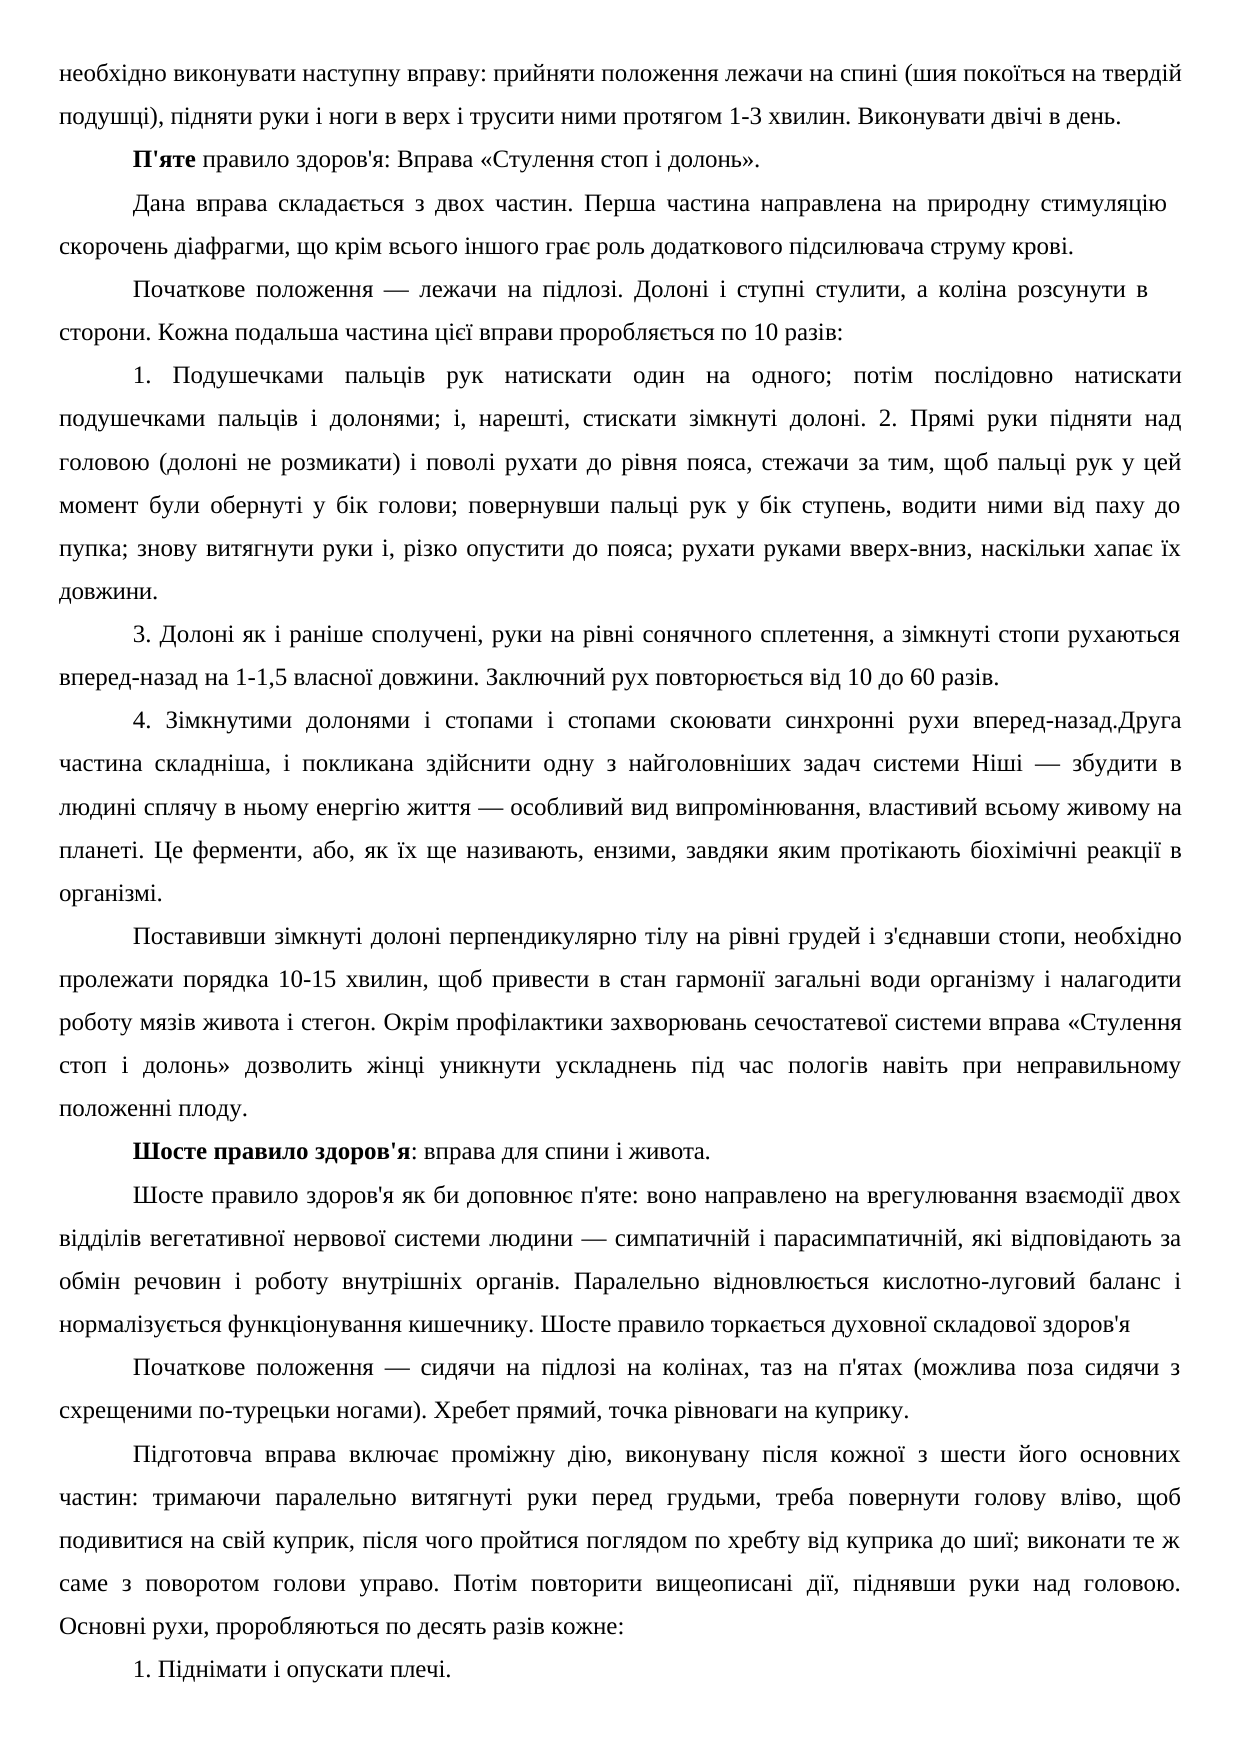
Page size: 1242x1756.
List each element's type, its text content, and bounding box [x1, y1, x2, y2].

text П'яте правило здоров'я: Вправа «Стулення стоп і долонь». [133, 144, 1194, 173]
list Піднімати і опускати плечі. [133, 1654, 1194, 1683]
text необхідно виконувати наступну вправу: прийняти положення лежачи на спині (шия покоїться на твердій подушці), підняти руки і ноги в верх і трусити ними протягом 1-3 хвилин. Виконувати двічі в день. [59, 58, 1194, 130]
text Початкове положення — сидячи на підлозі на колінах, таз на п'ятах (можлива поза сидячи з схрещеними по-турецьки ногами). Хребет прямий, точка рівноваги на куприку. [59, 1352, 1182, 1424]
text Дана вправа складається з двох частин. Перша частина направлена на природну стимуляцію скорочень діафрагми, що крім всього іншого грає роль додаткового підсилювача струму крові. [59, 188, 1194, 260]
text 3. Долоні як і раніше сполучені, руки на рівні сонячного сплетення, а зімкнуті стопи рухаються вперед-назад на 1-1,5 власної довжини. Заключний рух повторюється від 10 до 60 разів. [59, 619, 1182, 691]
text Підготовча вправа включає проміжну дію, виконувану після кожної з шести його основних частин: тримаючи паралельно витягнуті руки перед грудьми, треба повернути голову вліво, щоб подивитися на свій куприк, після чого пройтися поглядом по хребту від куприка до шиї; виконати те ж саме з поворотом голови управо. Потім повторити вищеописані дії, піднявши руки над головою. Основні рухи, проробляються по десять разів кожне: [59, 1439, 1182, 1640]
list Подушечками пальців рук натискати один на одного; потім послідовно натискати подушечками пальців і долонями; і, нарешті, стискати зімкнуті долоні. 2. Прямі руки підняти над головою (долоні не розмикати) і поволі рухати до рівня пояса, стежачи за тим, щоб пальці рук у цей момент були обернуті у бік голови; повернувши пальці рук у бік ступень, водити ними від паху до пупка; знову витягнути руки і, різко опустити до пояса; рухати руками вверх-вниз, наскільки хапає їх довжини. [59, 360, 1183, 605]
text Поставивши зімкнуті долоні перпендикулярно тілу на рівні грудей і з'єднавши стопи, необхідно пролежати порядка 10-15 хвилин, щоб привести в стан гармонії загальні води організму і налагодити роботу мязів живота і стегон. Окрім профілактики захворювань сечостатевої системи вправа «Стулення стоп і долонь» дозволить жінці уникнути ускладнень під час пологів навіть при неправильному положенні плоду. [59, 921, 1183, 1122]
text Шосте правило здоров'я: вправа для спини і живота. [133, 1137, 1194, 1165]
text Шосте правило здоров'я як би доповнює п'яте: воно направлено на врегулювання взаємодії двох відділів вегетативної нервової системи людини — симпатичній і парасимпатичній, які відповідають за обмін речовин і роботу внутрішніх органів. Паралельно відновлюється кислотно-луговий баланс і нормалізується функціонування кишечнику. Шосте правило торкається духовної складової здоров'я [59, 1180, 1183, 1338]
text 4. Зімкнутими долонями і стопами і стопами скоювати синхронні рухи вперед-назад.Друга частина складніша, і покликана здійснити одну з найголовніших задач системи Ніші — збудити в людині сплячу в ньому енергію життя — особливий вид випромінювання, властивий всьому живому на планеті. Це ферменти, або, як їх ще називають, ензими, завдяки яким протікають біохімічні реакції в організмі. [59, 705, 1183, 907]
text Початкове положення — лежачи на підлозі. Долоні і ступні стулити, а коліна розсунути в сторони. Кожна подальша частина цієї вправи проробляється по 10 разів: [59, 274, 1194, 346]
